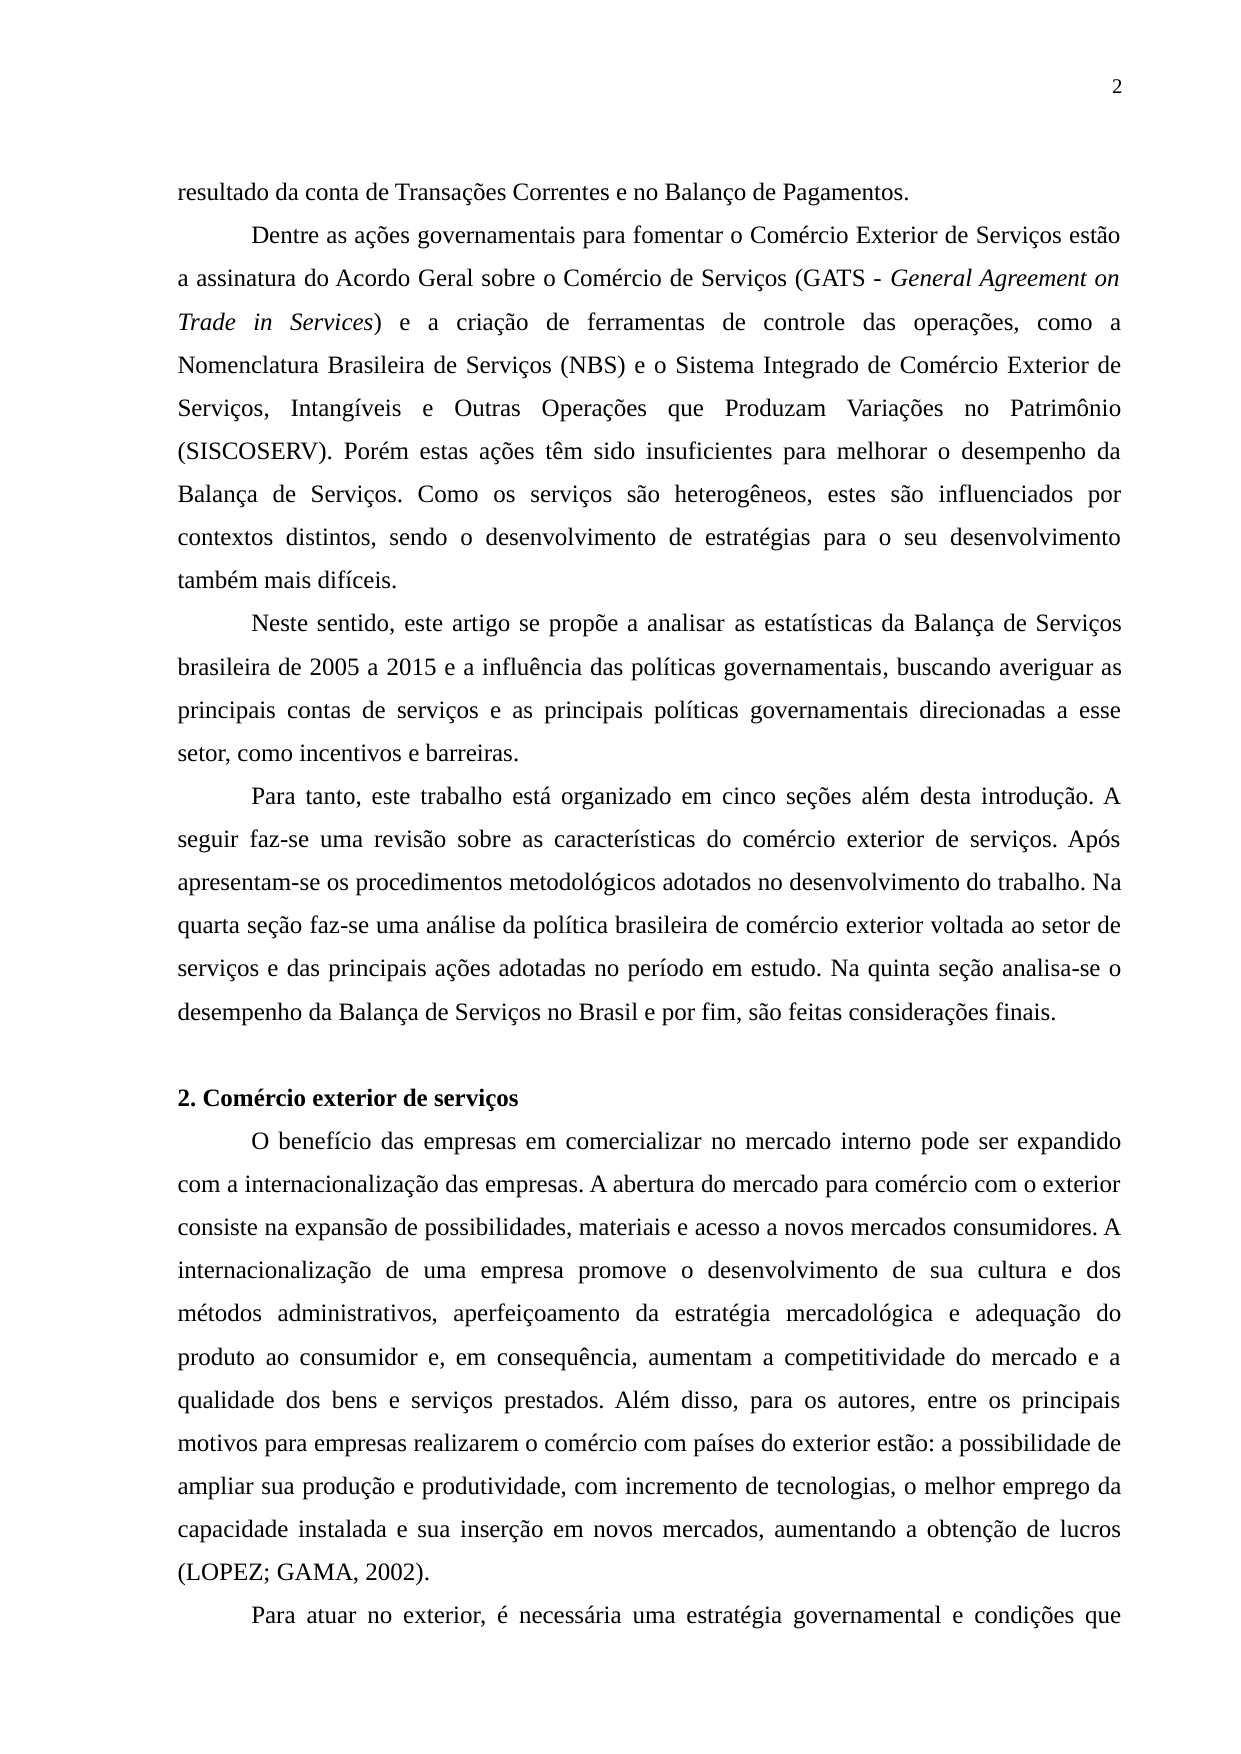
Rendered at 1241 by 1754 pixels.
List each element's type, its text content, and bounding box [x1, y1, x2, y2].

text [177, 1600, 1122, 1629]
text O benefício das empresas em comercializar no mercado interno pode ser expandido com a internacionalização das empresas. A abertura do mercado para comércio com o exterior consiste na expansão de possibilidades, materiais e acesso a novos mercados consumidores. A internacionalização de uma empresa promove o desenvolvimento de sua cultura e dos métodos administrativos, aperfeiçoamento da estratégia mercadológica e adequação do produto ao consumidor e, em consequência, aumentam a competitividade do mercado e a qualidade dos bens e serviços prestados. Além disso, para os autores, entre os principais motivos para empresas realizarem o comércio com países do exterior estão: a possibilidade de ampliar sua produção e produtividade, com incremento de tecnologias, o melhor emprego da capacidade instalada e sua inserção em novos mercados, aumentando a obtenção de lucros (LOPEZ; GAMA, 2002). [177, 1126, 1122, 1586]
text Para tanto, este trabalho está organizado em cinco seções além desta introdução. A seguir faz-se uma revisão sobre as características do comércio exterior de serviços. Após apresentam-se os procedimentos metodológicos adotados no desenvolvimento do trabalho. Na quarta seção faz-se uma análise da política brasileira de comércio exterior voltada ao setor de serviços e das principais ações adotadas no período em estudo. Na quinta seção analisa-se o desempenho da Balança de Serviços no Brasil e por fim, são feitas considerações finais. [177, 781, 1122, 1025]
text Neste sentido, este artigo se propõe a analisar as estatísticas da Balança de Serviços brasileira de 2005 a 2015 e a influência das políticas governamentais, buscando averiguar as principais contas de serviços e as principais políticas governamentais direcionadas a esse setor, como incentivos e barreiras. [177, 608, 1122, 767]
text Dentre as ações governamentais para fomentar o Comércio Exterior de Serviços estão a assinatura do Acordo Geral sobre o Comércio de Serviços (GATS - General Agreement on Trade in Services) e a criação de ferramentas de controle das operações, como a Nomenclatura Brasileira de Serviços (NBS) e o Sistema Integrado de Comércio Exterior de Serviços, Intangíveis e Outras Operações que Produzam Variações no Patrimônio (SISCOSERV). Porém estas ações têm sido insuficientes para melhorar o desempenho da Balança de Serviços. Como os serviços são heterogêneos, estes são influenciados por contextos distintos, sendo o desenvolvimento de estratégias para o seu desenvolvimento também mais difíceis. [177, 220, 1122, 594]
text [177, 177, 1122, 206]
text 2. Comércio exterior de serviços [177, 1083, 1122, 1112]
